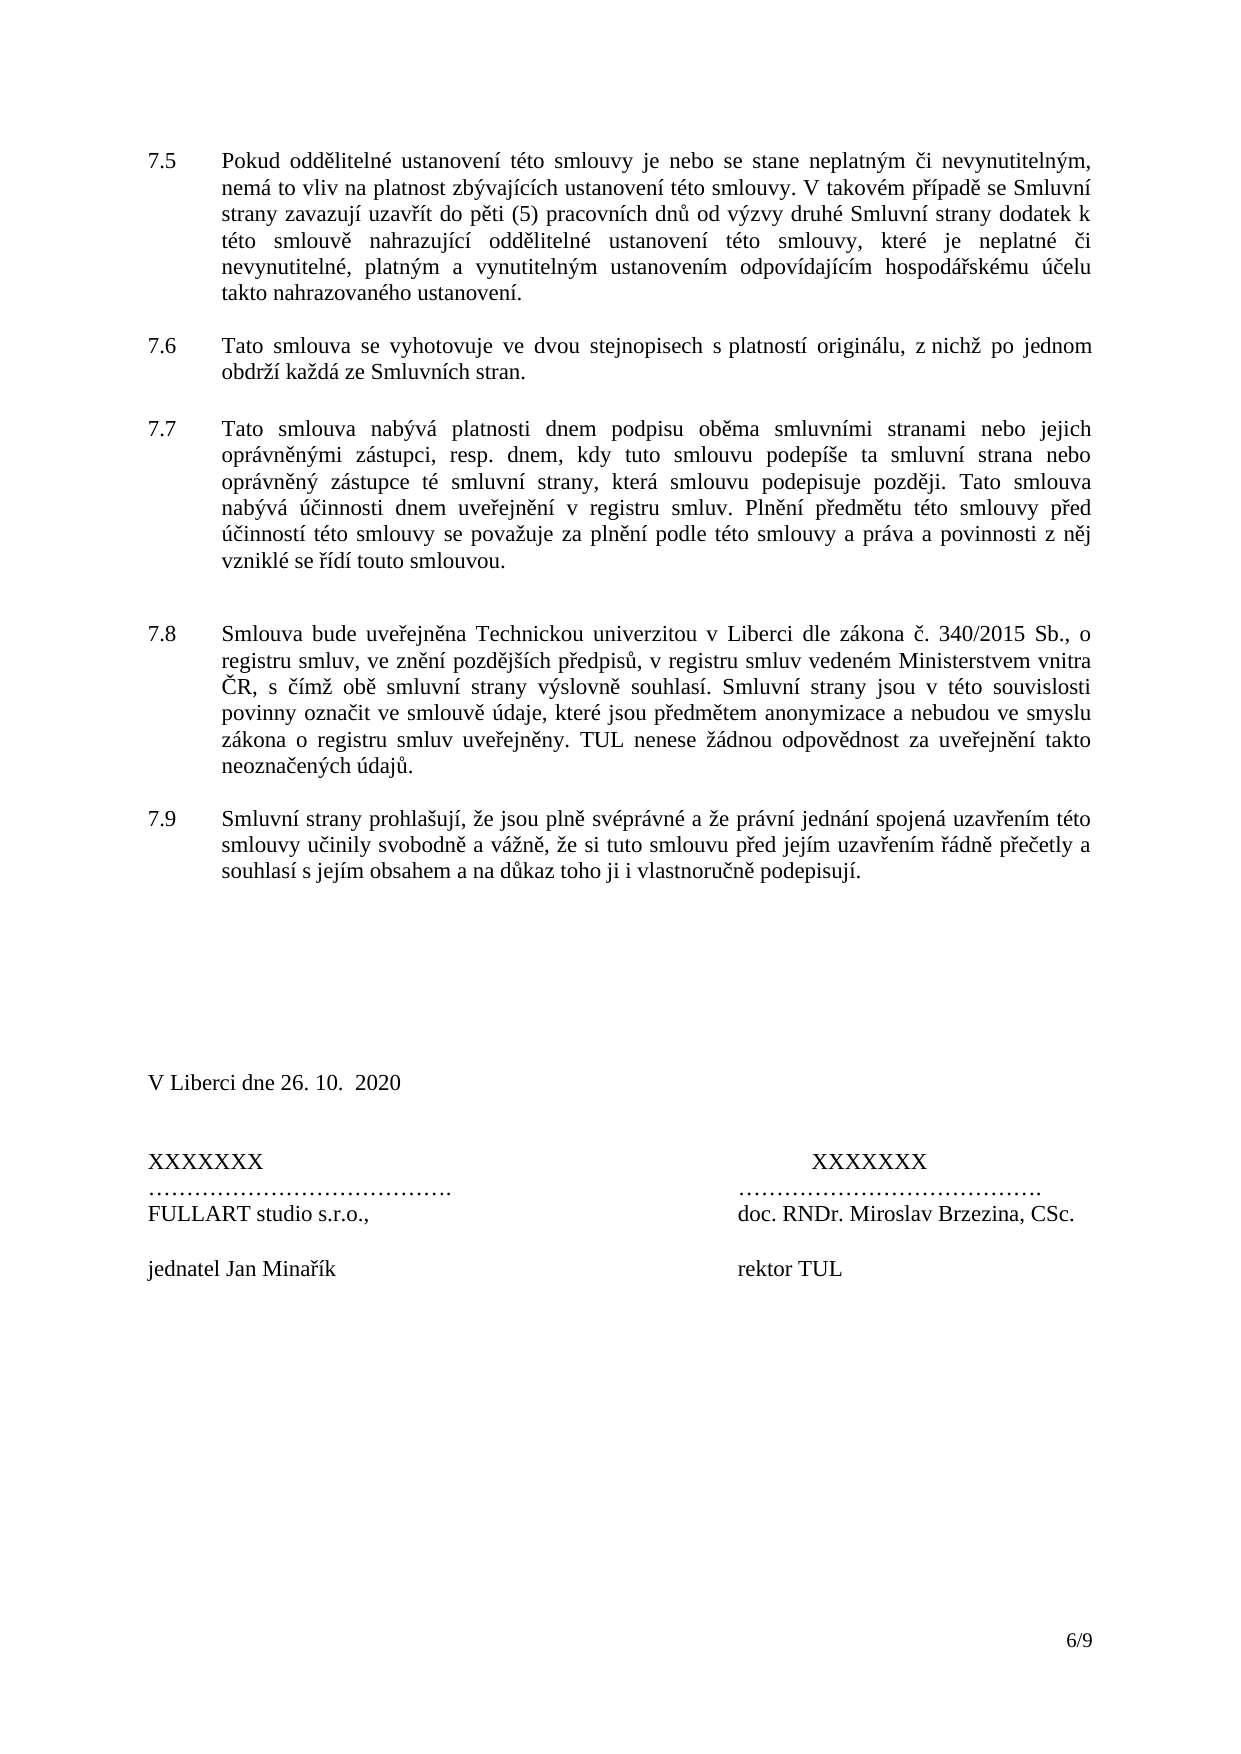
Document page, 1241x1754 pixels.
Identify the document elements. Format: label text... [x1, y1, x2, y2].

text …………………………………. …………………………………. [148, 1174, 1093, 1200]
list Tato smlouva nabývá platnosti dnem podpisu oběma smluvními stranami nebo jejich oprávněnými zástupci, resp. dnem, kdy tuto smlouvu podepíše ta smluvní strana nebo oprávněný zástupce té smluvní strany, která smlouvu podepisuje později. Tato smlouva nabývá účinnosti dnem uveřejnění v registru smluv. Plnění předmětu této smlouvy před účinností této smlouvy se považuje za plnění podle této smlouvy a práva a povinnosti z něj vzniklé se řídí touto smlouvou. [148, 415, 1093, 573]
list Pokud oddělitelné ustanovení této smlouvy je nebo se stane neplatným či nevynutitelným, nemá to vliv na platnost zbývajících ustanovení této smlouvy. V takovém případě se Smluvní strany zavazují uzavřít do pěti (5) pracovních dnů od výzvy druhé Smluvní strany dodatek k této smlouvě nahrazující oddělitelné ustanovení této smlouvy, které je neplatné či nevynutitelné, platným a vynutitelným ustanovením odpovídajícím hospodářskému účelu takto nahrazovaného ustanovení. [148, 148, 1093, 306]
list Smlouva bude uveřejněna Technickou univerzitou v Liberci dle zákona č. 340/2015 Sb., o registru smluv, ve znění pozdějších předpisů, v registru smluv vedeném Ministerstvem vnitra ČR, s čímž obě smluvní strany výslovně souhlasí. Smluvní strany jsou v této souvislosti povinny označit ve smlouvě údaje, které jsou předmětem anonymizace a nebudou ve smyslu zákona o registru smluv uveřejněny. TUL nenese žádnou odpovědnost za uveřejnění takto neoznačených údajů. [148, 620, 1093, 778]
text FULLART studio s.r.o., doc. RNDr. Miroslav Brzezina, CSc. [148, 1200, 1093, 1227]
list Tato smlouva se vyhotovuje ve dvou stejnopisech s platností originálu, z nichž po jednom obdrží každá ze Smluvních stran. [148, 332, 1093, 385]
list Smluvní strany prohlašují, že jsou plně svéprávné a že právní jednání spojená uzavřením této smlouvy učinily svobodně a vážně, že si tuto smlouvu před jejím uzavřením řádně přečetly a souhlasí s jejím obsahem a na důkaz toho ji i vlastnoručně podepisují. [148, 805, 1093, 884]
text jednatel Jan Minařík rektor TUL [148, 1255, 1093, 1281]
text XXXXXXX XXXXXXX [148, 1148, 1093, 1174]
text V Liberci dne 26. 10. 2020 [148, 1069, 1093, 1095]
